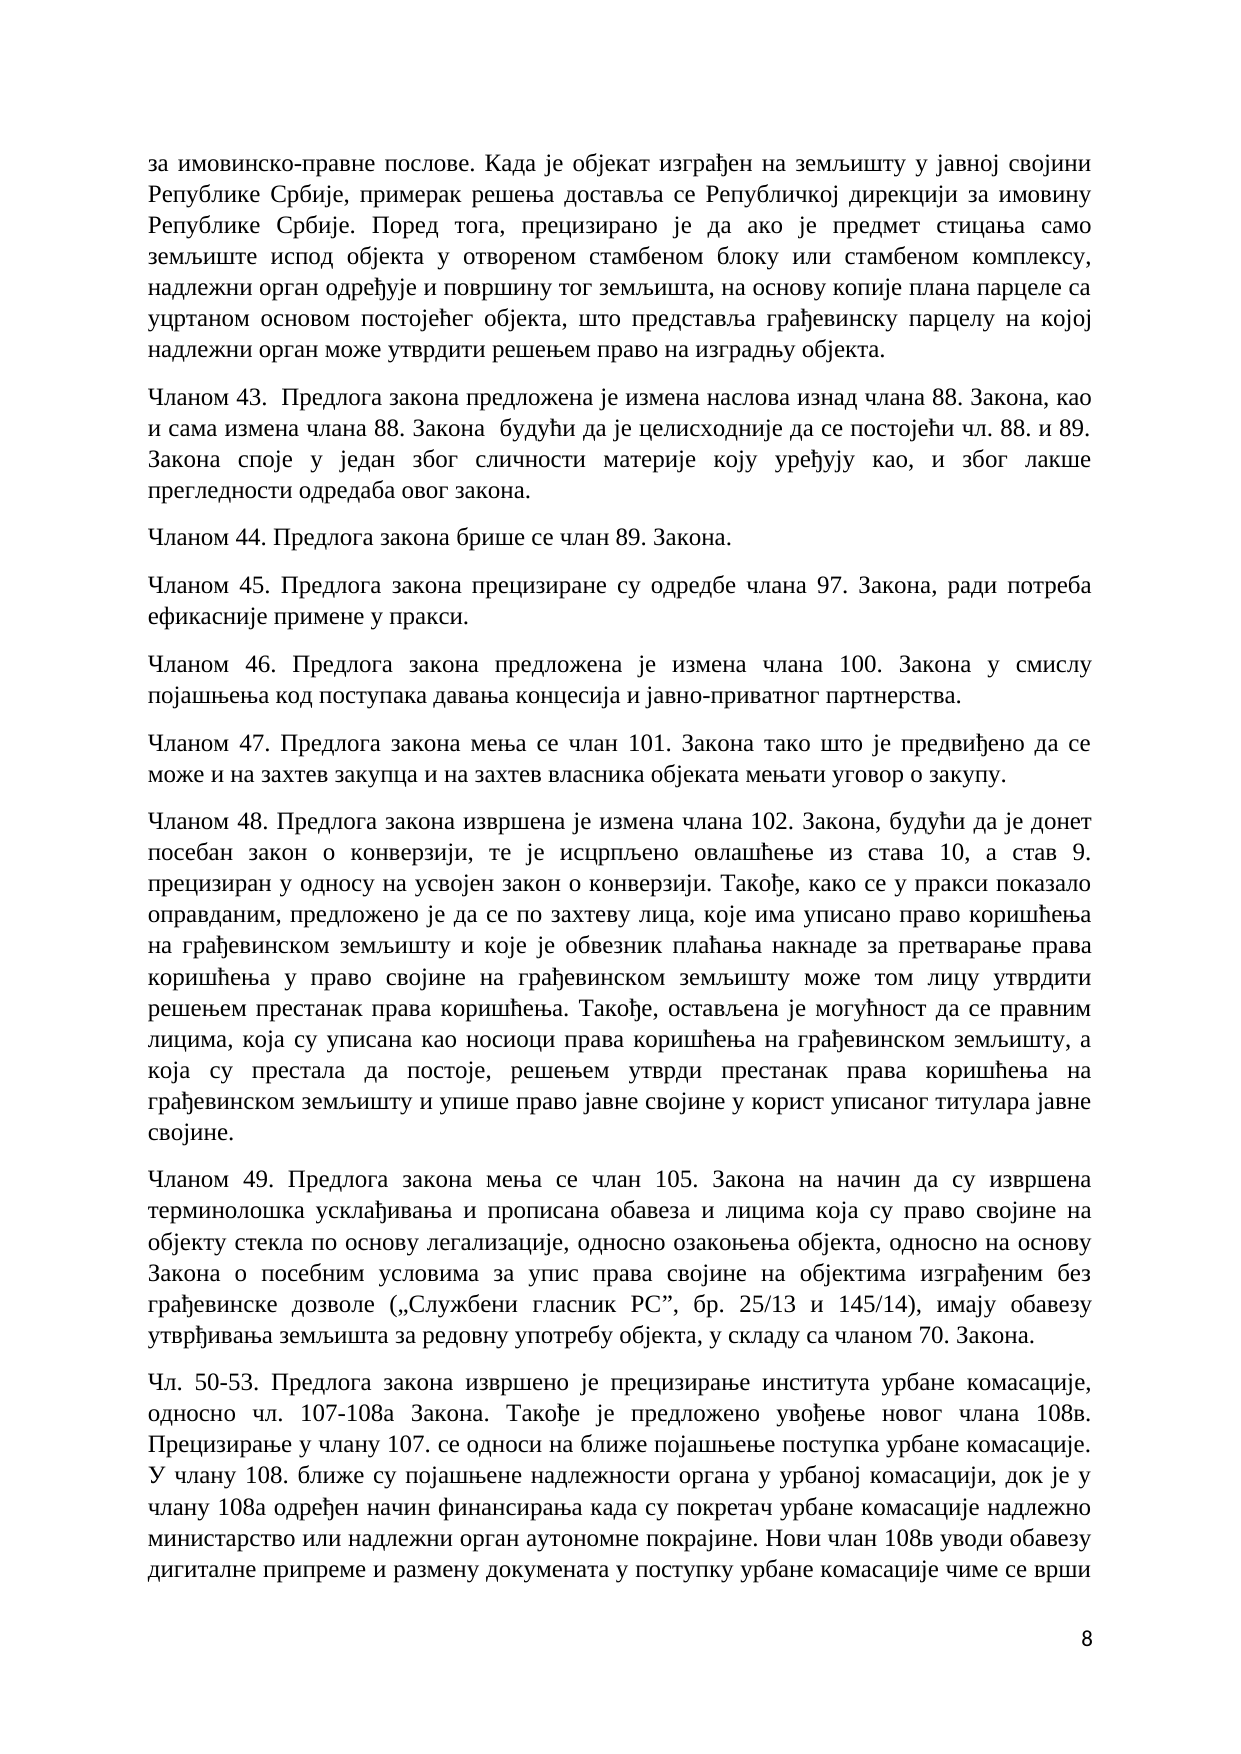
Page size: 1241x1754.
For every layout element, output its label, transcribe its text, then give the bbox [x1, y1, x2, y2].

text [148, 148, 1093, 363]
text Чланом 48. Предлога закона извршена је измена члана 102. Закона, будући да је донет посебан закон о конверзији, те је исцрпљено овлашћење из става 10, а став 9. прецизиран у односу на усвојен закон о конверзији. Такође, како се у пракси показало оправданим, предложено је да се по захтеву лица, које има уписано право коришћења на грађевинском земљишту и које је обвезник плаћања накнаде за претварање права коришћења у право својине на грађевинском земљишту може том лицу утврдити решењем престанак права коришћења. Такође, остављена је могућност да се правним лицима, која су уписана као носиоци права коришћења на грађевинском земљишту, а која су престала да постоје, решењем утврди престанак права коришћења на грађевинском земљишту и упише право јавне својине у корист уписаног титулара јавне својине. [148, 806, 1093, 1146]
text Чланом 45. Предлога закона прецизиране су одредбе члана 97. Закона, ради потреба ефикасније примене у пракси. [148, 570, 1093, 630]
text Чланом 43. Предлога закона предложена је измена наслова изнад члана 88. Закона, као и сама измена члана 88. Закона будући да је целисходније да се постојећи чл. 88. и 89. Закона споје у један због сличности материје коју уређују као, и због лакше прегледности одредаба овог закона. [148, 382, 1093, 503]
text Чланом 49. Предлога закона мења се члан 105. Закона на начин да су извршена терминолошка усклађивања и прописана обавеза и лицима која су право својине на објекту стекла по основу легализације, односно озакоњења објекта, односно на основу Закона о посебним условима за упис права својине на објектима изграђеним без грађевинске дозволе („Службени гласник РС”, бр. 25/13 и 145/14), имају обавезу утврђивања земљишта за редовну употребу објекта, у складу са чланом 70. Закона. [148, 1164, 1093, 1348]
text Чланом 46. Предлога закона предложена је измена члана 100. Закона у смислу појашњења код поступака давања концесија и јавно-приватног партнерства. [148, 649, 1093, 709]
text Чланом 44. Предлога закона брише се члан 89. Закона. [148, 522, 1093, 551]
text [148, 1367, 1093, 1582]
text Чланом 47. Предлога закона мења се члан 101. Закона тако што је предвиђено да се може и на захтев закупца и на захтев власника објеката мењати уговор о закупу. [148, 728, 1093, 787]
